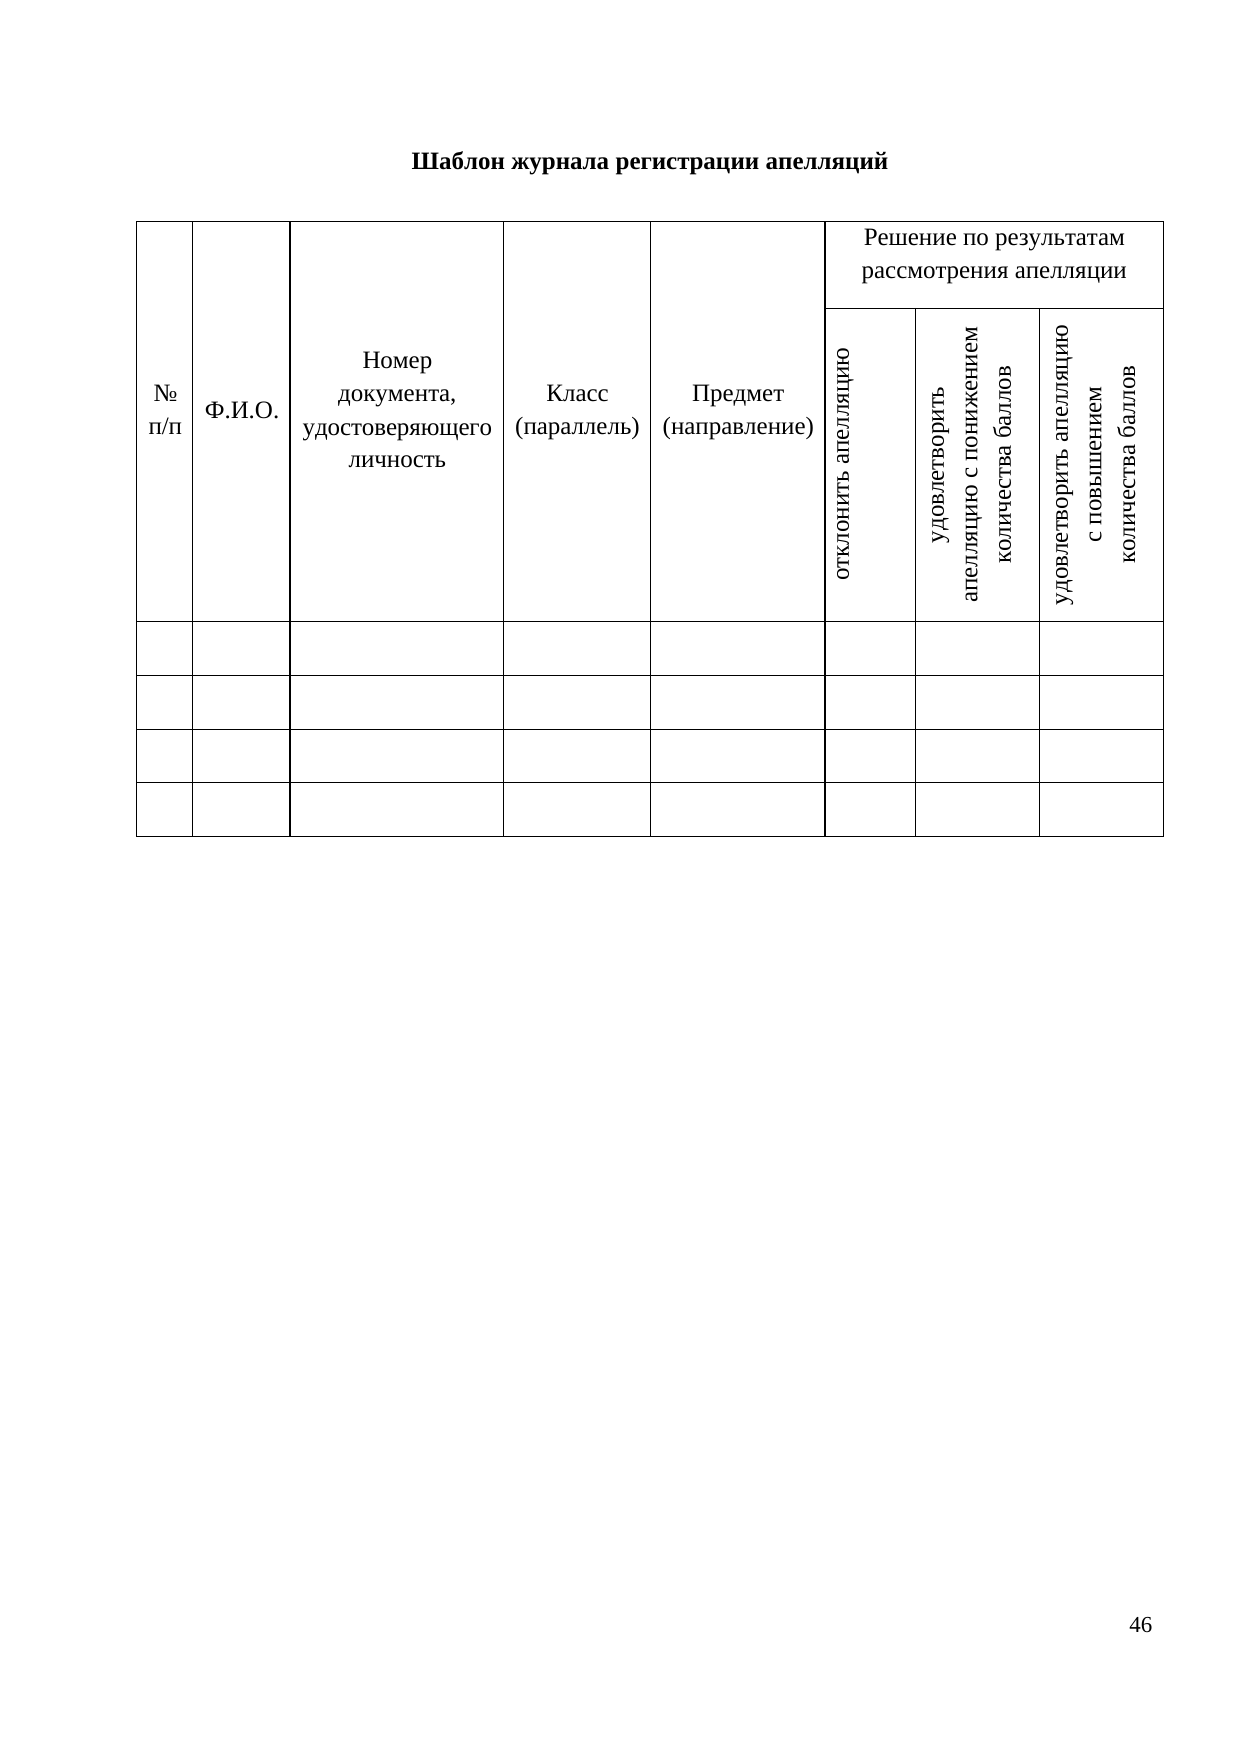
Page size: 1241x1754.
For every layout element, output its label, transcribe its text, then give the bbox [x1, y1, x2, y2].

table_cell [504, 783, 650, 836]
table_cell [193, 622, 289, 674]
table_cell [826, 783, 915, 836]
table_cell [1040, 622, 1163, 674]
table_header Номер документа, удостоверяющего личность [291, 222, 503, 621]
table_cell [291, 676, 503, 728]
table_cell [193, 730, 289, 782]
table_header Предмет (направление) [651, 222, 824, 621]
table_cell отклонить апелляцию [826, 309, 915, 621]
text 46 [125, 1611, 1152, 1638]
table_cell [651, 783, 824, 836]
table_cell [137, 730, 192, 782]
table_cell [651, 676, 824, 728]
table_cell [651, 730, 824, 782]
text Шаблон журнала регистрации апелляций [410, 146, 889, 175]
table_cell [137, 676, 192, 728]
table_header Ф.И.О. [193, 222, 289, 621]
table_cell [1040, 676, 1163, 728]
table_cell [1040, 730, 1163, 782]
table_cell [916, 676, 1039, 728]
table_cell [291, 730, 503, 782]
table_cell [826, 622, 915, 674]
table_cell [916, 730, 1039, 782]
table_cell [826, 676, 915, 728]
table_cell удовлетворить апелляцию с повышением количества баллов [1040, 309, 1163, 621]
table_cell [916, 783, 1039, 836]
table_cell [504, 730, 650, 782]
table_header № п/п [137, 222, 192, 621]
table_cell [193, 783, 289, 836]
table_cell [651, 622, 824, 674]
table_cell [137, 622, 192, 674]
table_cell [916, 622, 1039, 674]
table_cell [504, 676, 650, 728]
table_cell удовлетворить апелляцию с понижением количества баллов [916, 309, 1039, 621]
table_cell [291, 622, 503, 674]
table_cell [193, 676, 289, 728]
table_cell [137, 783, 192, 836]
table_header Решение по результатам рассмотрения апелляции [826, 222, 1163, 308]
table_header Класс (параллель) [504, 222, 650, 621]
table_cell [504, 622, 650, 674]
table_cell [1040, 783, 1163, 836]
table_cell [826, 730, 915, 782]
table_cell [291, 783, 503, 836]
